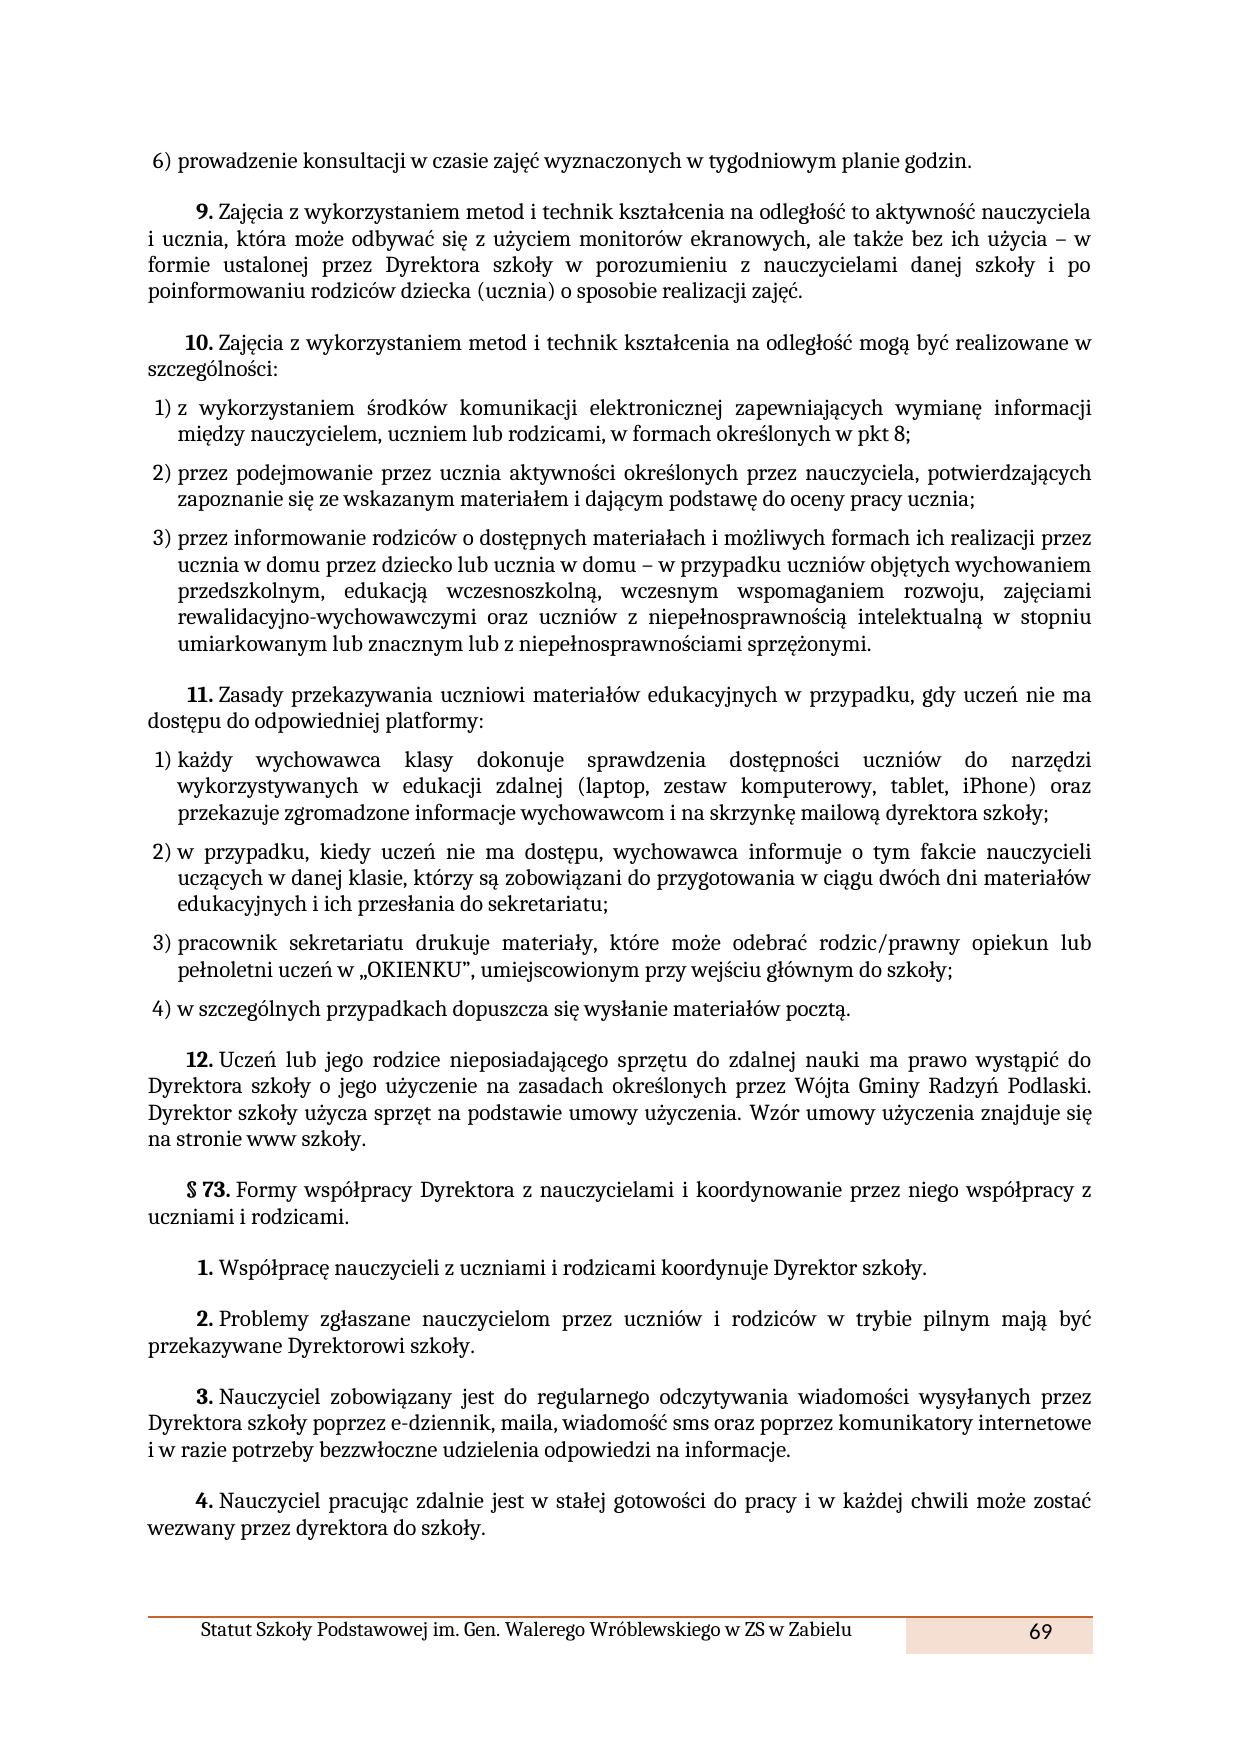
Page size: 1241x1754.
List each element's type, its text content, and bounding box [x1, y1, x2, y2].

text Problemy zgłaszane nauczycielom przez uczniów i rodziców w trybie pilnym mają być przekazywane Dyrektorowi szkoły. [148, 1306, 1093, 1359]
text pracownik sekretariatu drukuje materiały, które może odebrać rodzic/prawny opiekun lub pełnoletni uczeń w „OKIENKU”, umiejscowionym przy wejściu głównym do szkoły; [177, 930, 1093, 983]
text w szczególnych przypadkach dopuszcza się wysłanie materiałów pocztą. [177, 995, 1093, 1022]
text przez informowanie rodziców o dostępnych materiałach i możliwych formach ich realizacji przez ucznia w domu przez dziecko lub ucznia w domu – w przypadku uczniów objętych wychowaniem przedszkolnym, edukacją wczesnoszkolną, wczesnym wspomaganiem rozwoju, zajęciami rewalidacyjno-wychowawczymi oraz uczniów z niepełnosprawnością intelektualną w stopniu umiarkowanym lub znacznym lub z niepełnosprawnościami sprzężonymi. [177, 525, 1093, 657]
text z wykorzystaniem środków komunikacji elektronicznej zapewniających wymianę informacji między nauczycielem, uczniem lub rodzicami, w formach określonych w pkt 8; [177, 394, 1093, 447]
text Zajęcia z wykorzystaniem metod i technik kształcenia na odległość to aktywność nauczyciela i ucznia, która może odbywać się z użyciem monitorów ekranowych, ale także bez ich użycia – w formie ustalonej przez Dyrektora szkoły w porozumieniu z nauczycielami danej szkoły i po poinformowaniu rodziców dziecka (ucznia) o sposobie realizacji zajęć. [148, 199, 1093, 304]
text Uczeń lub jego rodzice nieposiadającego sprzętu do zdalnej nauki ma prawo wystąpić do Dyrektora szkoły o jego użyczenie na zasadach określonych przez Wójta Gminy Radzyń Podlaski. Dyrektor szkoły użycza sprzęt na podstawie umowy użyczenia. Wzór umowy użyczenia znajduje się na stronie www szkoły. [148, 1047, 1093, 1152]
text Nauczyciel pracując zdalnie jest w stałej gotowości do pracy i w każdej chwili może zostać wezwany przez dyrektora do szkoły. [148, 1488, 1093, 1541]
text przez podejmowanie przez ucznia aktywności określonych przez nauczyciela, potwierdzających zapoznanie się ze wskazanym materiałem i dającym podstawę do oceny pracy ucznia; [177, 460, 1093, 512]
text Zajęcia z wykorzystaniem metod i technik kształcenia na odległość mogą być realizowane w szczególności: [148, 329, 1093, 382]
text w przypadku, kiedy uczeń nie ma dostępu, wychowawca informuje o tym fakcie nauczycieli uczących w danej klasie, którzy są zobowiązani do przygotowania w ciągu dwóch dni materiałów edukacyjnych i ich przesłania do sekretariatu; [177, 838, 1093, 918]
text Nauczyciel zobowiązany jest do regularnego odczytywania wiadomości wysyłanych przez Dyrektora szkoły poprzez e-dziennik, maila, wiadomość sms oraz poprzez komunikatory internetowe i w razie potrzeby bezzwłoczne udzielenia odpowiedzi na informacje. [148, 1384, 1093, 1463]
text Zasady przekazywania uczniowi materiałów edukacyjnych w przypadku, gdy uczeń nie ma dostępu do odpowiedniej platformy: [148, 682, 1093, 734]
text Formy współpracy Dyrektora z nauczycielami i koordynowanie przez niego współpracy z uczniami i rodzicami. [148, 1177, 1093, 1230]
text każdy wychowawca klasy dokonuje sprawdzenia dostępności uczniów do narzędzi wykorzystywanych w edukacji zdalnej (laptop, zestaw komputerowy, tablet, iPhone) oraz przekazuje zgromadzone informacje wychowawcom i na skrzynkę mailową dyrektora szkoły; [177, 747, 1093, 826]
text Współpracę nauczycieli z uczniami i rodzicami koordynuje Dyrektor szkoły. [148, 1255, 1093, 1281]
text prowadzenie konsultacji w czasie zajęć wyznaczonych w tygodniowym planie godzin. [177, 148, 1093, 174]
